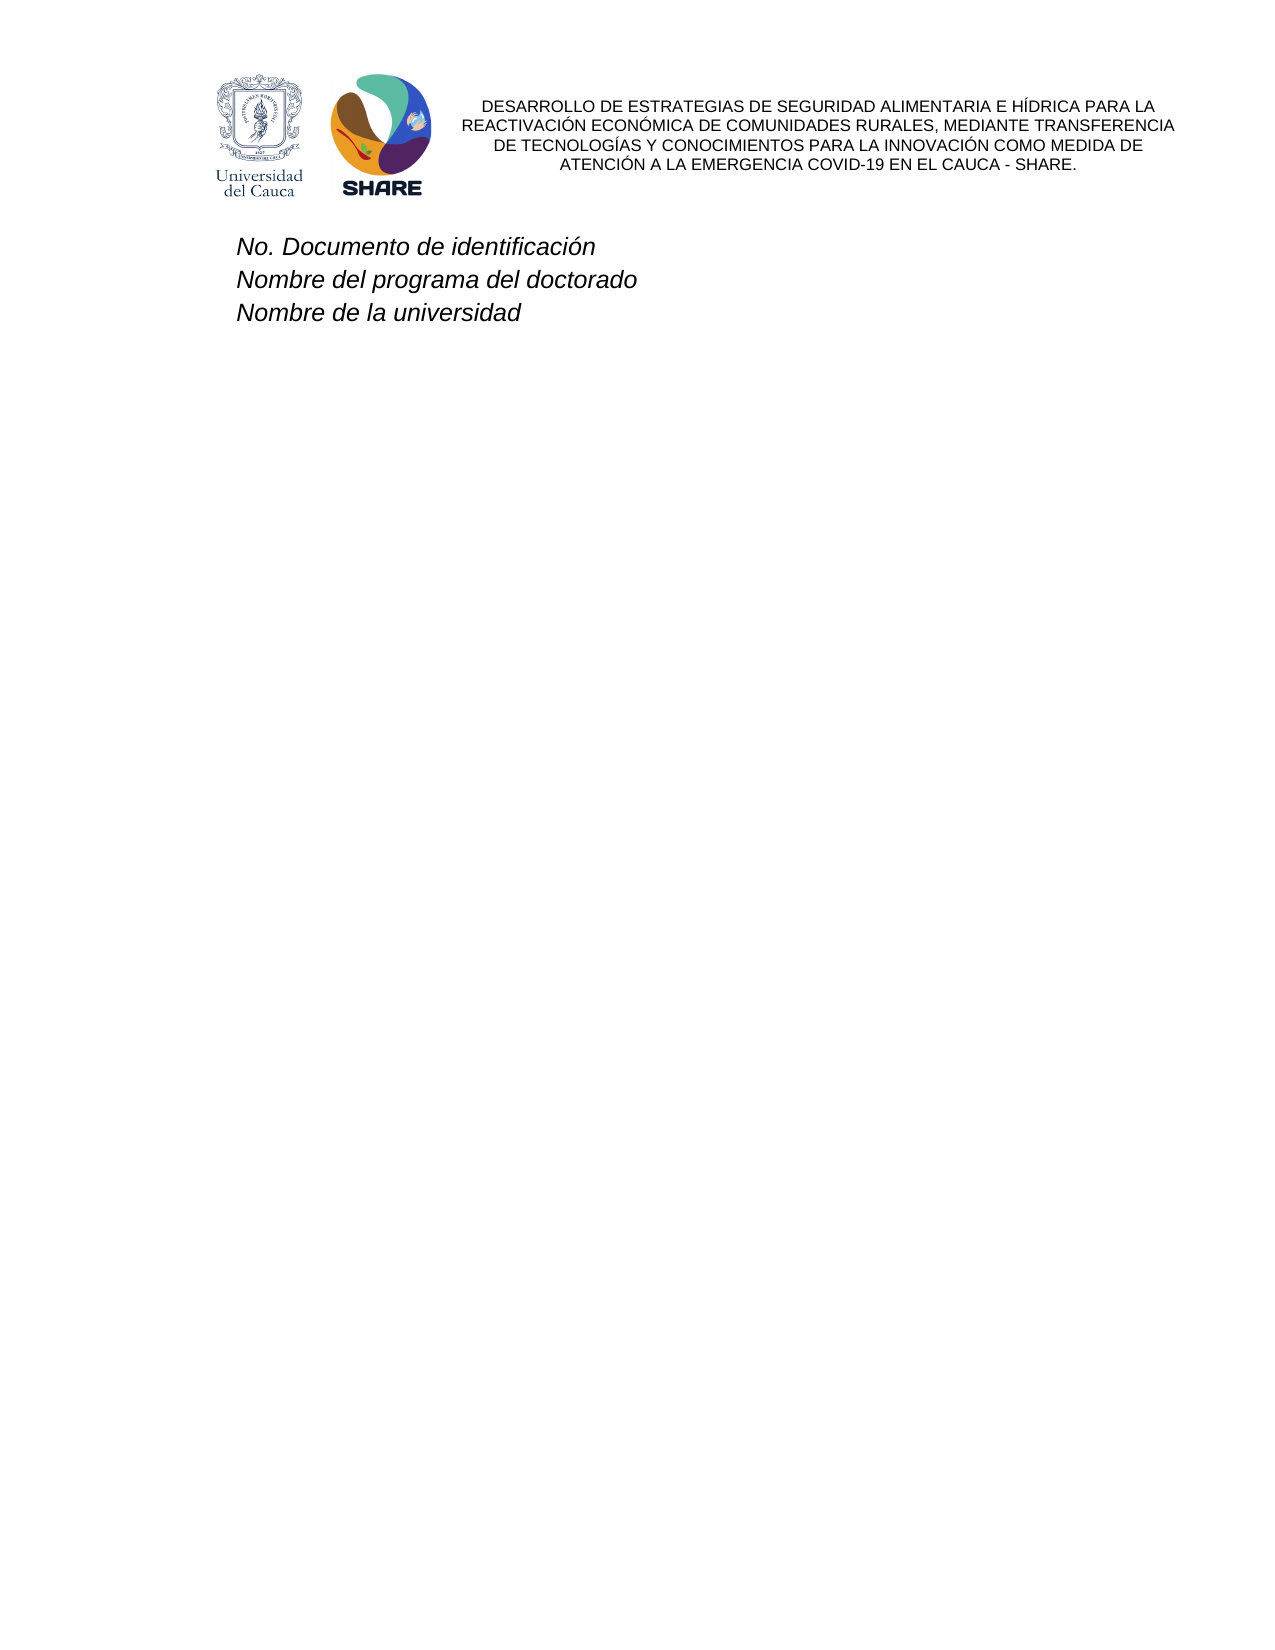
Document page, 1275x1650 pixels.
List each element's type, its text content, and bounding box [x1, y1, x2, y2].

picture [330, 73, 432, 197]
text No. Documento de identificación [236, 232, 1157, 261]
text Nombre del programa del doctorado [236, 265, 1157, 294]
text Nombre de la universidad [236, 298, 1157, 327]
picture [215, 73, 303, 197]
